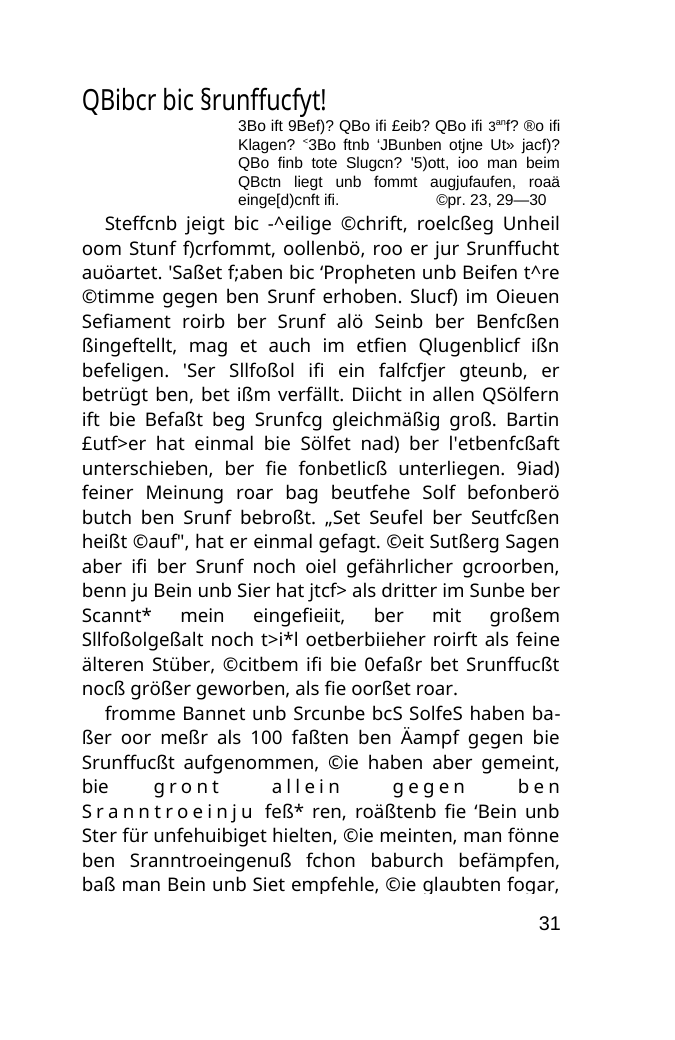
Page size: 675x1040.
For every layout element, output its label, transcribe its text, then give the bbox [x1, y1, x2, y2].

text Steffcnb jeigt bic -^eilige ©chrift, roelcßeg Unheil oom Stunf f)crfommt, oollenbö, roo er jur Srunffucht auöartet. 'Saßet f;aben bic ‘Propheten unb Beifen t^re ©timme gegen ben Srunf erhoben. Slucf) im Oieuen Sefiament roirb ber Srunf alö Seinb ber Benfcßen ßingeftellt, mag et auch im etfien Qlugenblicf ißn befeligen. 'Ser Sllfoßol ifi ein falfcfjer gteunb, er betrügt ben, bet ißm verfällt. Diicht in allen QSölfern ift bie Befaßt beg Srunfcg gleichmäßig groß. Bartin £utf>er hat einmal bie Sölfet nad) ber l'etbenfcßaft unterschieben, ber fie fonbetlicß unterliegen. 9iad) feiner Meinung roar bag beutfehe Solf befonberö butch ben Srunf bebroßt. „Set Seufel ber Seutfcßen heißt ©auf", hat er einmal gefagt. ©eit Sutßerg Sagen aber ifi ber Srunf noch oiel gefährlicher gcroorben, benn ju Bein unb Sier hat jtcf> als dritter im Sunbe ber Scannt* mein eingefieiit, ber mit großem Sllfoßolgeßalt noch t>i*l oetberbiieher roirft als feine älteren Stüber, ©citbem ifi bie 0efaßr bet Srunffucßt nocß größer geworben, als fie oorßet roar. [82, 211, 560, 701]
text 3Bo ift 9Bef)? QBo ifi £eib? QBo ifi 3anf? ®o ifi Klagen? <3Bo ftnb ‘JBunben otjne Ut» jacf)? QBo finb tote Slugcn? '5)ott, ioo man beim QBctn liegt unb fommt augjufaufen, roaä einge[d)cnft ifi. ©pr. 23, 29—30 [238, 117, 560, 209]
subtitle QBibcr bic §runffucfyt! [82, 87, 669, 116]
text fromme Bannet unb Srcunbe bcS SolfeS haben baßer oor meßr als 100 faßten ben Äampf gegen bie Srunffucßt aufgenommen, ©ie haben aber gemeint, bie gront allein gegen ben Sranntroeinju feß* ren, roäßtenb fie ‘Bein unb Ster für unfehuibiget hielten, ©ie meinten, man fönne ben Sranntroeingenuß fchon baburch befämpfen, baß man Bein unb Siet empfehle, ©ie glaubten fogar, baß bet bcraufchenbc ©toff in Siet [82, 701, 560, 894]
text 31 [539, 915, 561, 935]
